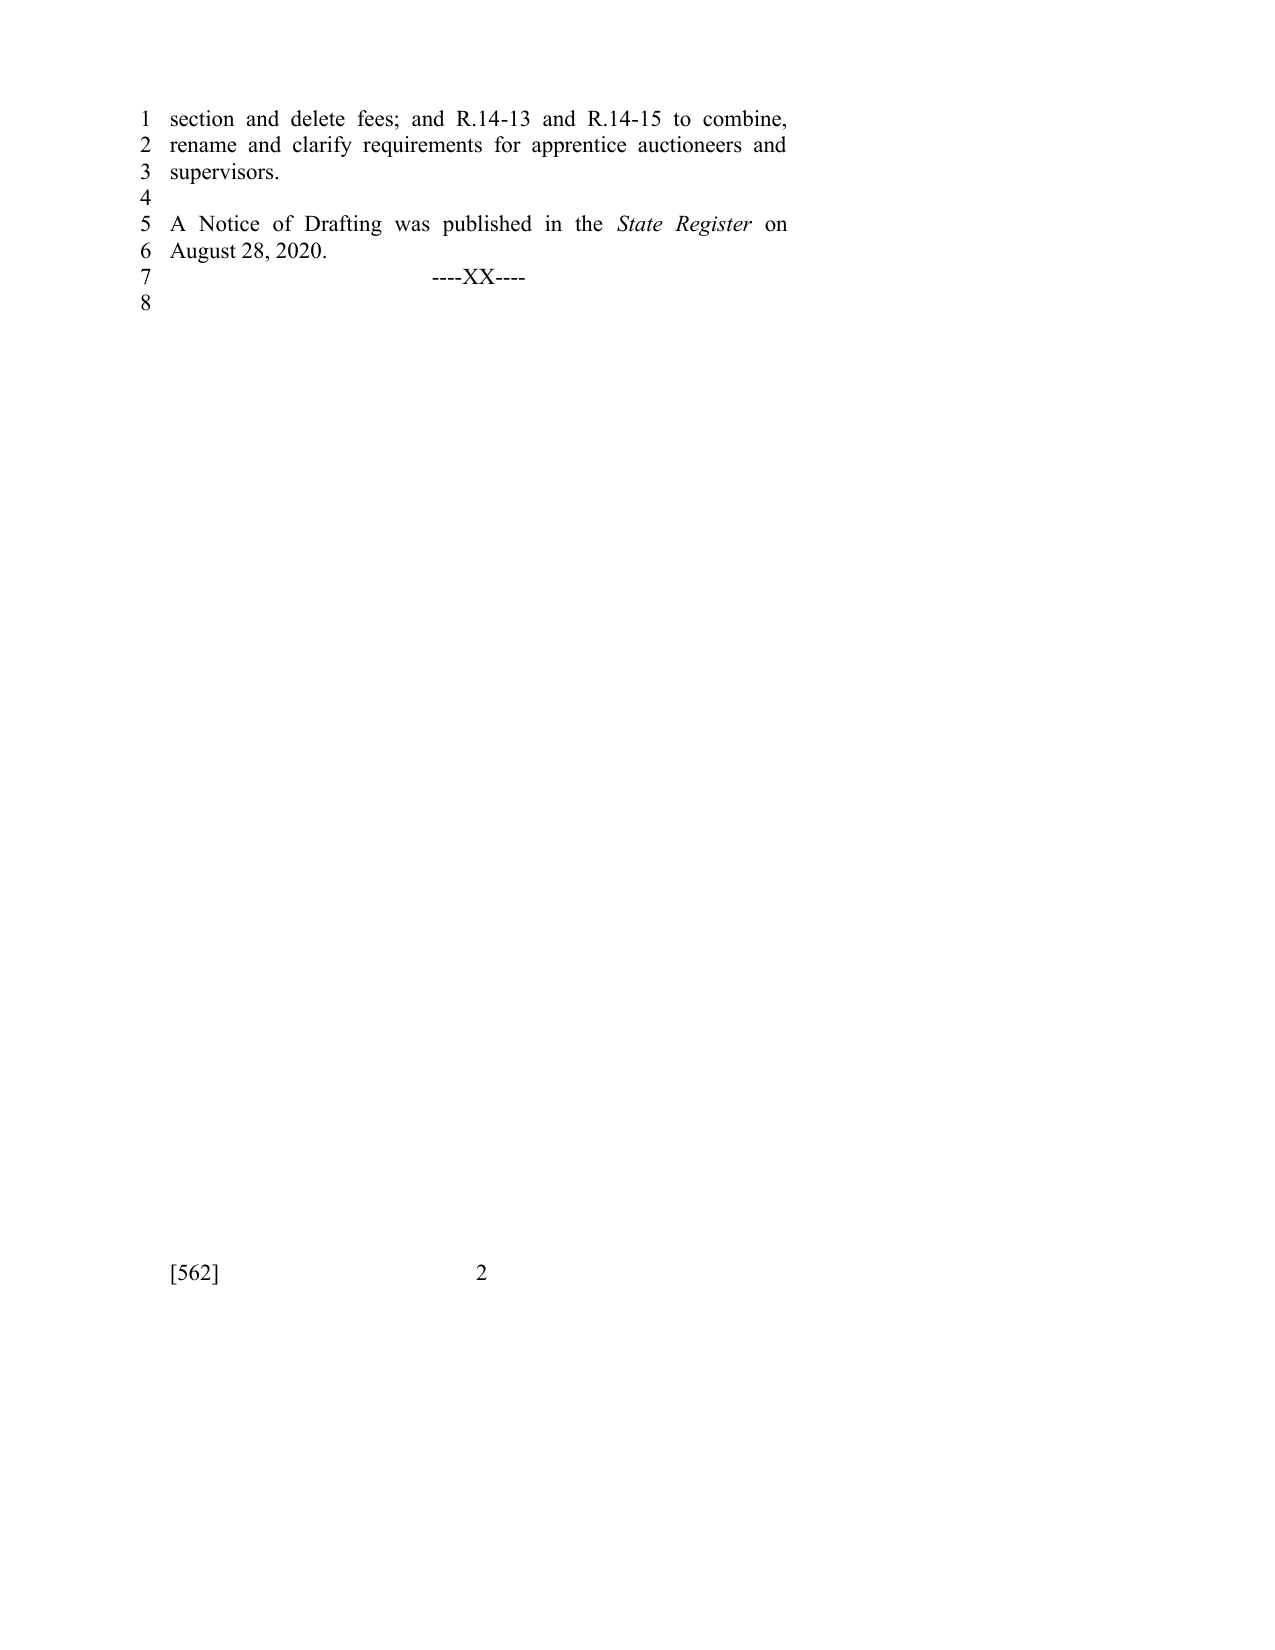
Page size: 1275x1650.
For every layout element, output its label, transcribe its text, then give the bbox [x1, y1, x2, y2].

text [169, 105, 787, 184]
text A Notice of Drafting was published in the State Register on August 28, 2020. [169, 210, 787, 263]
text ----XX---- [169, 263, 787, 289]
